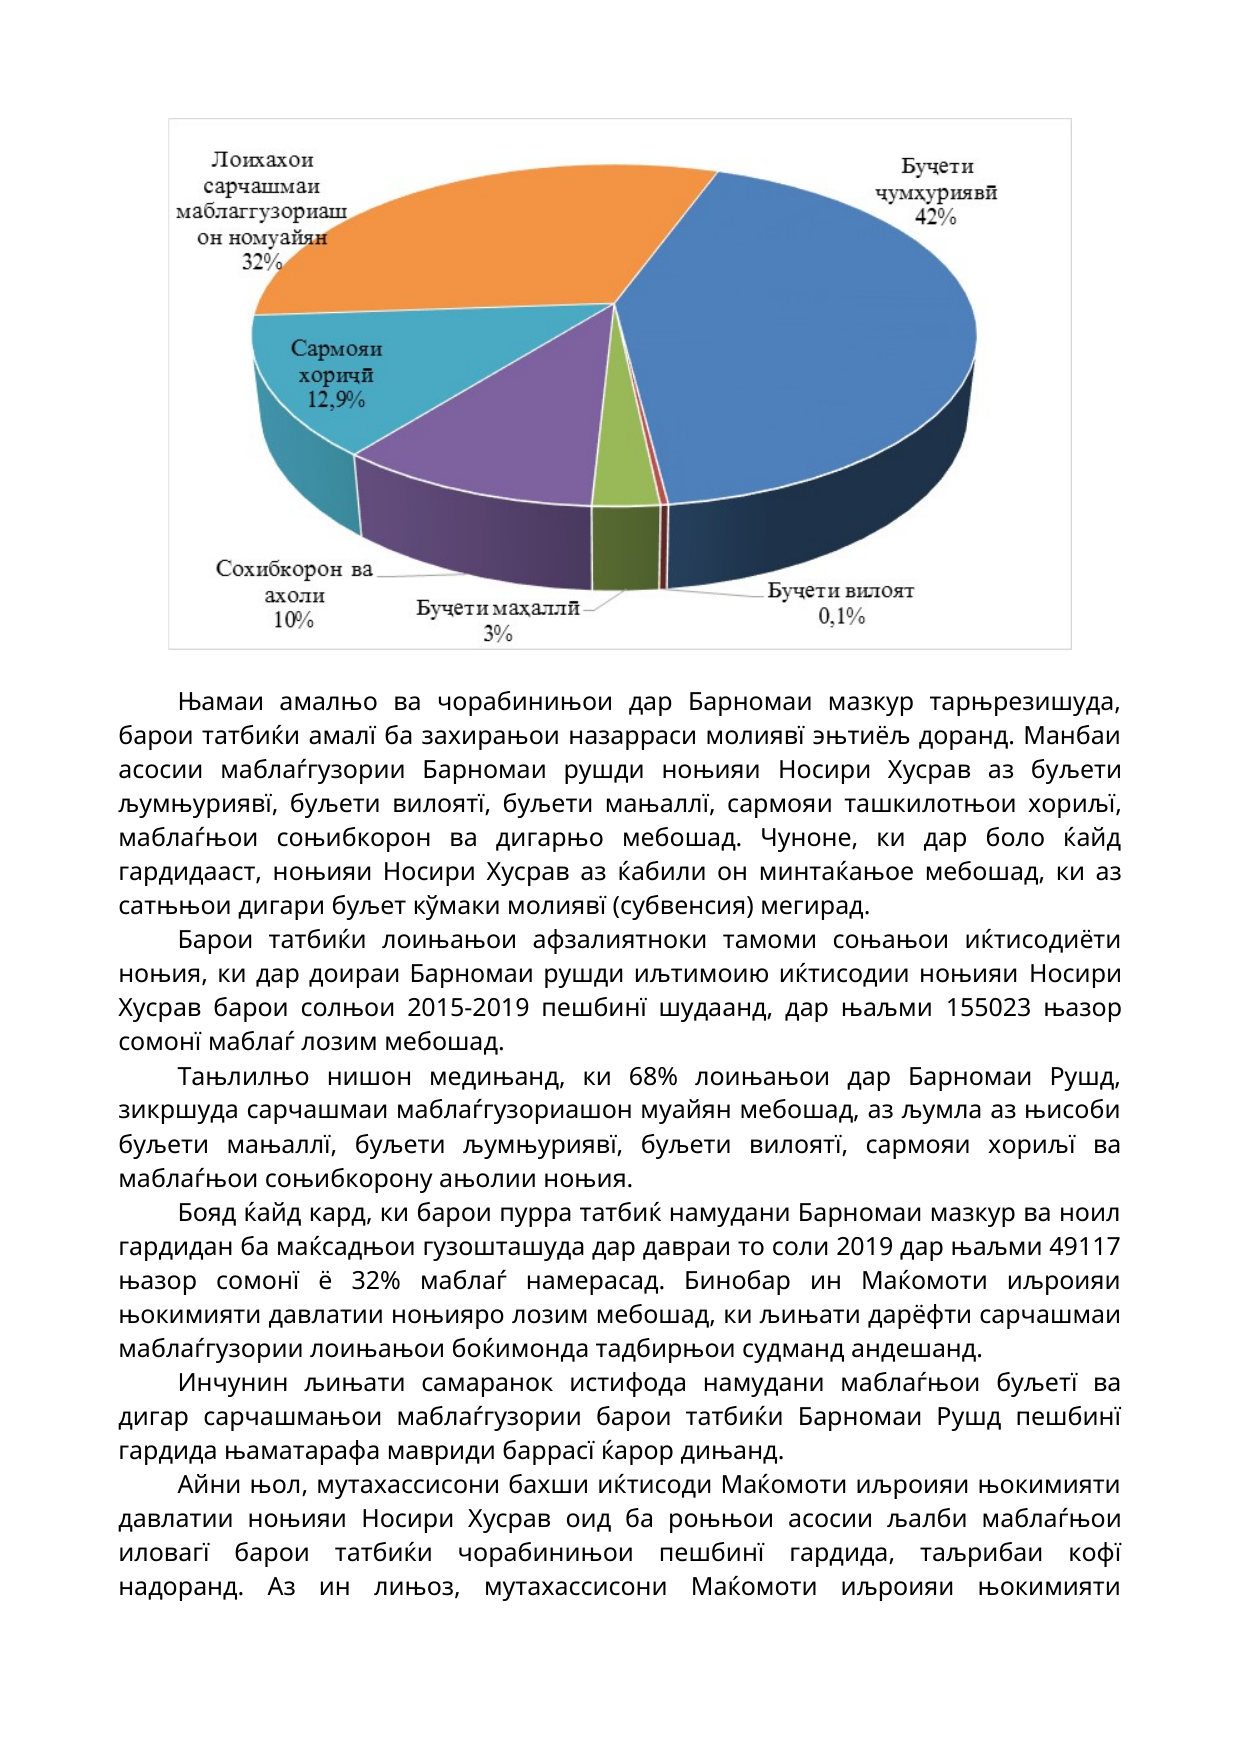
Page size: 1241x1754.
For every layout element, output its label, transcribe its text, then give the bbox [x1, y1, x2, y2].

text Њамаи амалњо ва чорабинињои дар Барномаи мазкур тарњрезишуда, барои татбиќи амалї ба захирањои назарраси молиявї эњтиёљ доранд. Манбаи асосии маблаѓгузории Барномаи рушди ноњияи Носири Хусрав аз буљети љумњуриявї, буљети вилоятї, буљети мањаллї, сармояи ташкилотњои хориљї, маблаѓњои соњибкорон ва дигарњо мебошад. Чуноне, ки дар боло ќайд гардидааст, ноњияи Носири Хусрав аз ќабили он минтаќањое мебошад, ки аз сатњњои дигари буљет кўмаки молиявї (субвенсия) мегирад. [118, 683, 1122, 922]
picture [168, 118, 1072, 650]
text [118, 1467, 1122, 1603]
text Бояд ќайд кард, ки барои пурра татбиќ намудани Барномаи мазкур ва ноил гардидан ба маќсадњои гузошташуда дар давраи то соли 2019 дар њаљми 49117 њазор сомонї ё 32% маблаѓ намерасад. Бинобар ин Маќомоти иљроияи њокимияти давлатии ноњияро лозим мебошад, ки љињати дарёфти сарчашмаи маблаѓгузории лоињањои боќимонда тадбирњои судманд андешанд. [118, 1194, 1122, 1365]
text Инчунин љињати самаранок истифода намудани маблаѓњои буљетї ва дигар сарчашмањои маблаѓгузории барои татбиќи Барномаи Рушд пешбинї гардида њаматарафа мавриди баррасї ќарор дињанд. [118, 1365, 1122, 1467]
text Барои татбиќи лоињањои афзалиятноки тамоми соњањои иќтисодиёти ноњия, ки дар доираи Барномаи рушди иљтимоию иќтисодии ноњияи Носири Хусрав барои солњои 2015-2019 пешбинї шудаанд, дар њаљми 155023 њазор сомонї маблаѓ лозим мебошад. [118, 922, 1122, 1058]
text Тањлилњо нишон медињанд, ки 68% лоињањои дар Барномаи Рушд, зикршуда сарчашмаи маблаѓгузориашон муайян мебошад, аз љумла аз њисоби буљети мањаллї, буљети љумњуриявї, буљети вилоятї, сармояи хориљї ва маблаѓњои соњибкорону ањолии ноњия. [118, 1058, 1122, 1194]
